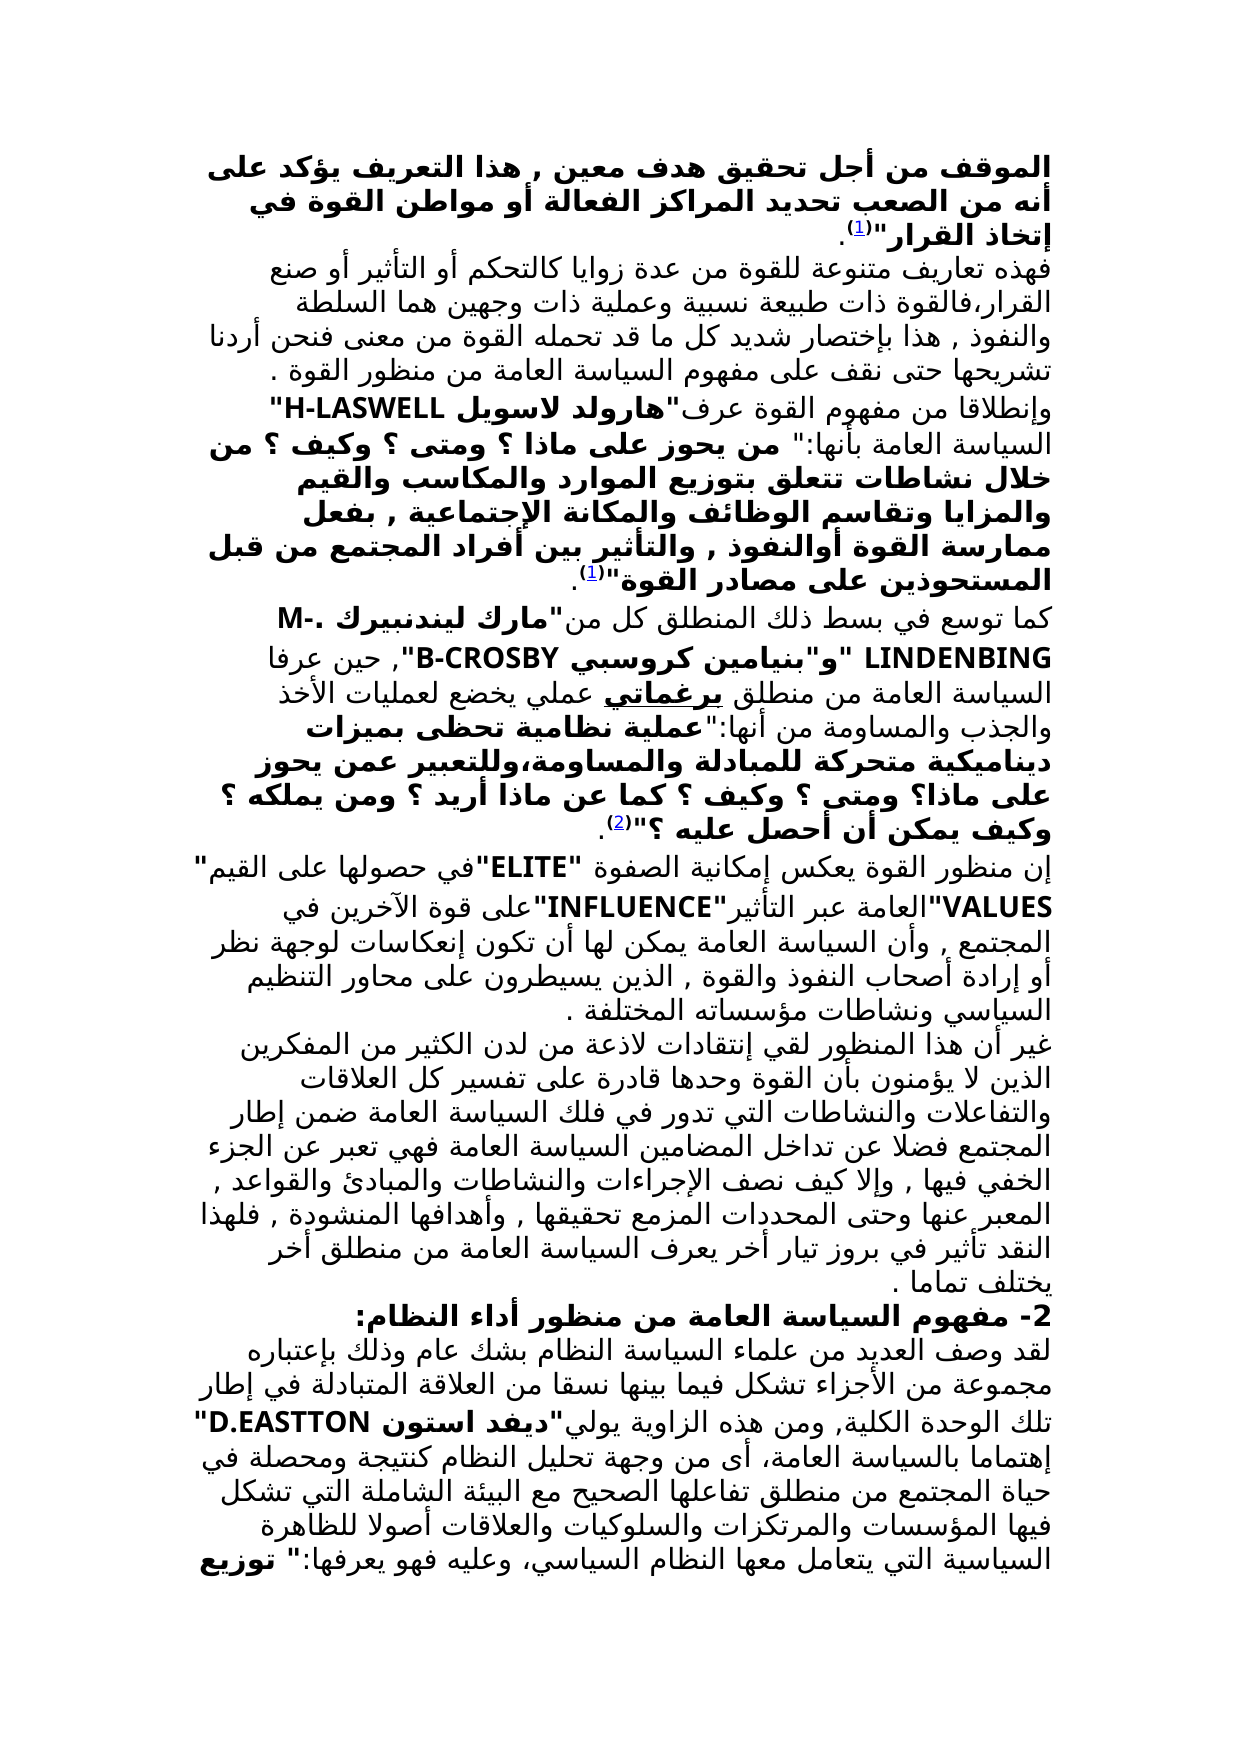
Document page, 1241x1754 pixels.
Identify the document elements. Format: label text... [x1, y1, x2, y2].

text وإنطلاقا من مفهوم القوة عرف"هارولد لاسويل H-LASWELL" السياسة العامة بأنها:" من يحوز على ماذا ؟ ومتى ؟ وكيف ؟ من خلال نشاطات تتعلق بتوزيع الموارد والمكاسب والقيم والمزايا وتقاسم الوظائف والمكانة الإجتماعية , بفعل ممارسة القوة أوالنفوذ , والتأثير بين أفراد المجتمع من قبل المستحوذين على مصادر القوة"(1). [187, 388, 1053, 597]
text فهذه تعاريف متنوعة للقوة من عدة زوايا كالتحكم أو التأثير أو صنع القرار،فالقوة ذات طبيعة نسبية وعملية ذات وجهين هما السلطة والنفوذ , هذا بإختصار شديد كل ما قد تحمله القوة من معنى فنحن أردنا تشريحها حتى نقف على مفهوم السياسة العامة من منظور القوة . [187, 252, 1053, 388]
text غير أن هذا المنظور لقي إنتقادات لاذعة من لدن الكثير من المفكرين الذين لا يؤمنون بأن القوة وحدها قادرة على تفسير كل العلاقات والتفاعلات والنشاطات التي تدور في فلك السياسة العامة ضمن إطار المجتمع فضلا عن تداخل المضامين السياسة العامة فهي تعبر عن الجزء الخفي فيها , وإلا كيف نصف الإجراءات والنشاطات والمبادئ والقواعد , المعبر عنها وحتى المحددات المزمع تحقيقها , وأهدافها المنشودة , فلهذا النقد تأثير في بروز تيار أخر يعرف السياسة العامة من منطلق أخر يختلف تماما . [187, 1028, 1053, 1299]
text كما توسع في بسط ذلك المنطلق كل من"مارك ليندنبيرك .M-LINDENBING "و"بنيامين كروسبي B-CROSBY", حين عرفا السياسة العامة من منطلق برغماتي عملي يخضع لعمليات الأخذ والجذب والمساومة من أنها:"عملية نظامية تحظى بميزات ديناميكية متحركة للمبادلة والمساومة،وللتعبير عمن يحوز على ماذا؟ ومتى ؟ وكيف ؟ كما عن ماذا أريد ؟ ومن يملكه ؟ وكيف يمكن أن أحصل عليه ؟"(2). [187, 597, 1053, 846]
text إن منظور القوة يعكس إمكانية الصفوة "ELITE"في حصولها على القيم"VALUES"العامة عبر التأثير"INFLUENCE"على قوة الآخرين في المجتمع , وأن السياسة العامة يمكن لها أن تكون إنعكاسات لوجهة نظر أو إرادة أصحاب النفوذ والقوة , الذين يسيطرون على محاور التنظيم السياسي ونشاطات مؤسساته المختلفة . [187, 846, 1053, 1028]
text 2- مفهوم السياسة العامة من منظور أداء النظام: [187, 1299, 1053, 1333]
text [187, 1333, 1053, 1577]
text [187, 150, 1053, 252]
